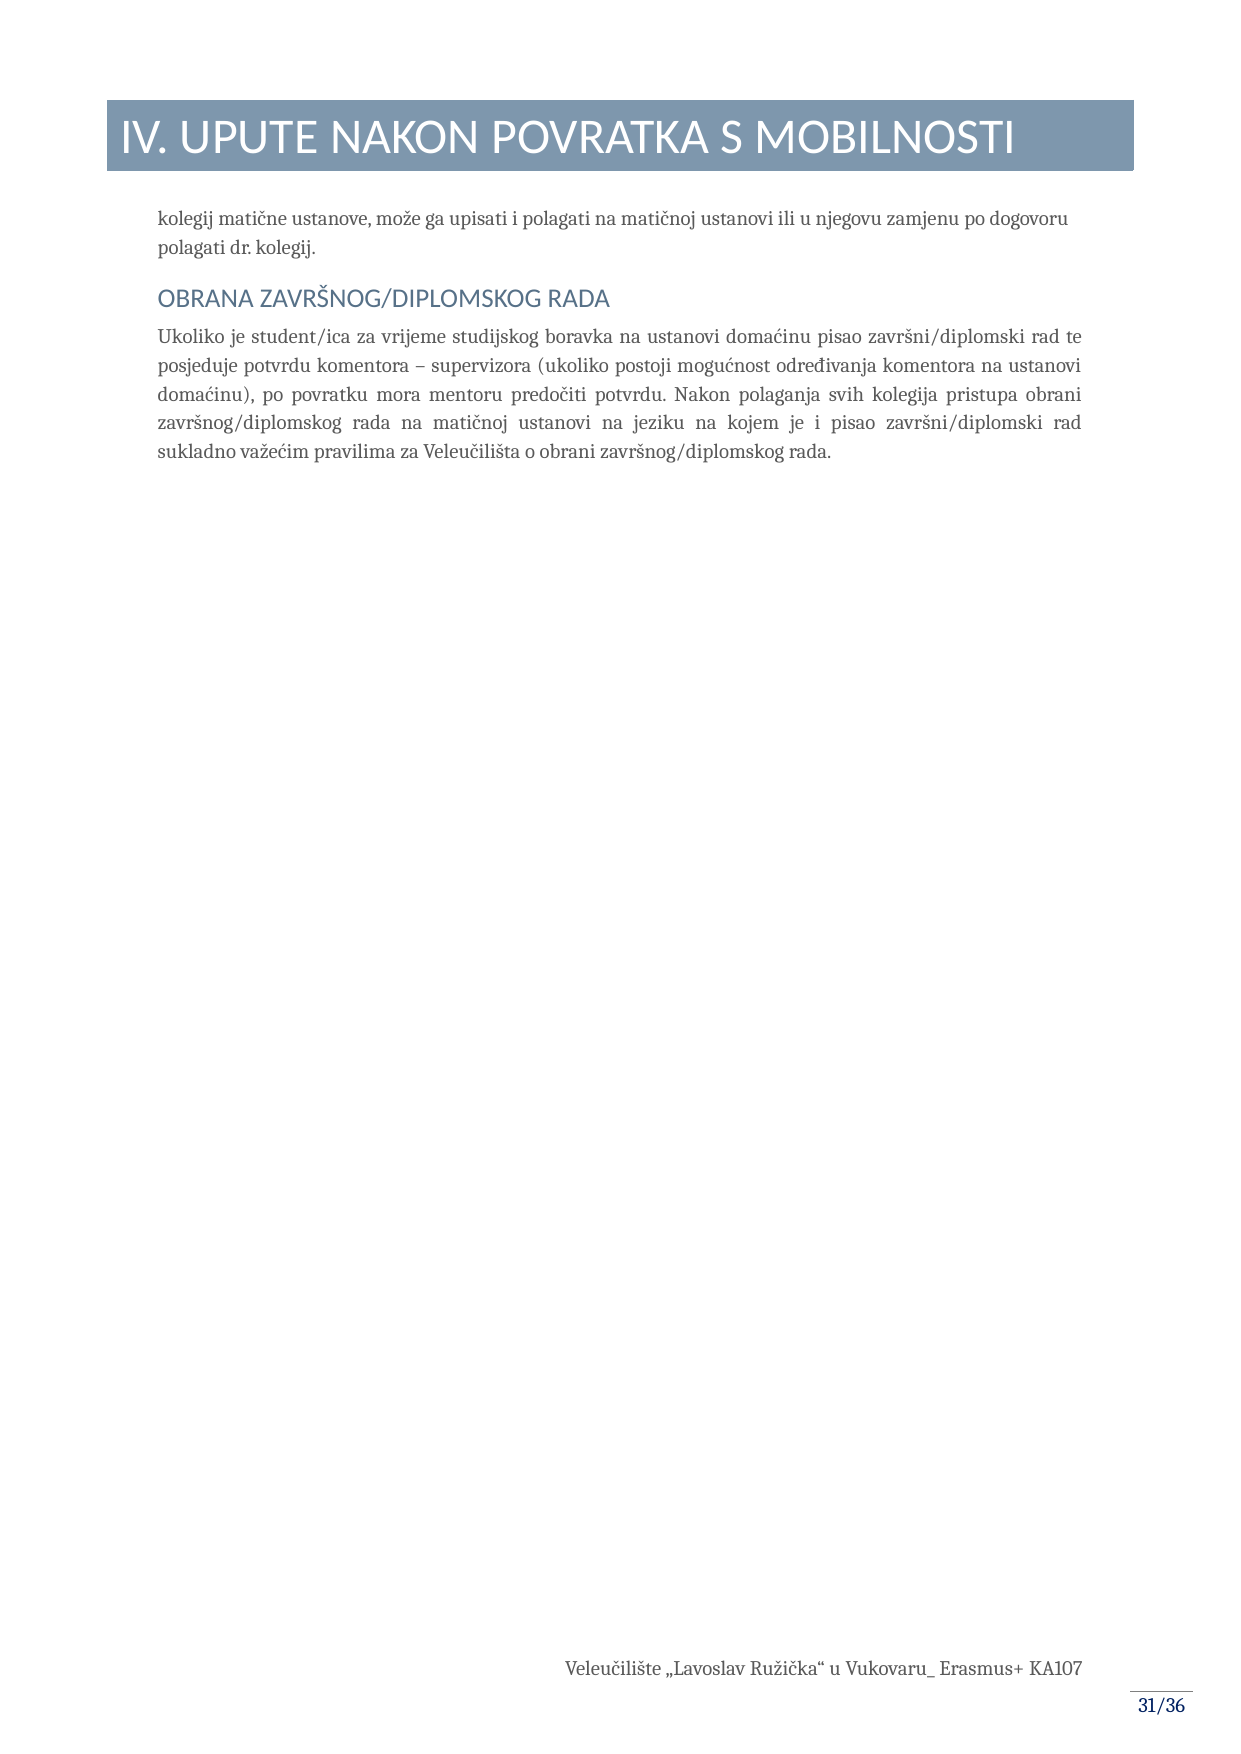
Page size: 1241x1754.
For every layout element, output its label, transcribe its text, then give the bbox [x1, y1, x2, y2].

subtitle obrana završnog/diplomskog rada [157, 281, 1083, 314]
text Ukoliko je student/ica za vrijeme studijskog boravka na ustanovi domaćinu pisao završni/diplomski rad te posjeduje potvrdu komentora – supervizora (ukoliko postoji mogućnost određivanja komentora na ustanovi domaćinu), po povratku mora mentoru predočiti potvrdu. Nakon polaganja svih kolegija pristupa obrani završnog/diplomskog rada na matičnoj ustanovi na jeziku na kojem je i pisao završni/diplomski rad sukladno važećim pravilima za Veleučilišta o obrani završnog/diplomskog rada. [157, 325, 1083, 464]
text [157, 207, 1083, 259]
